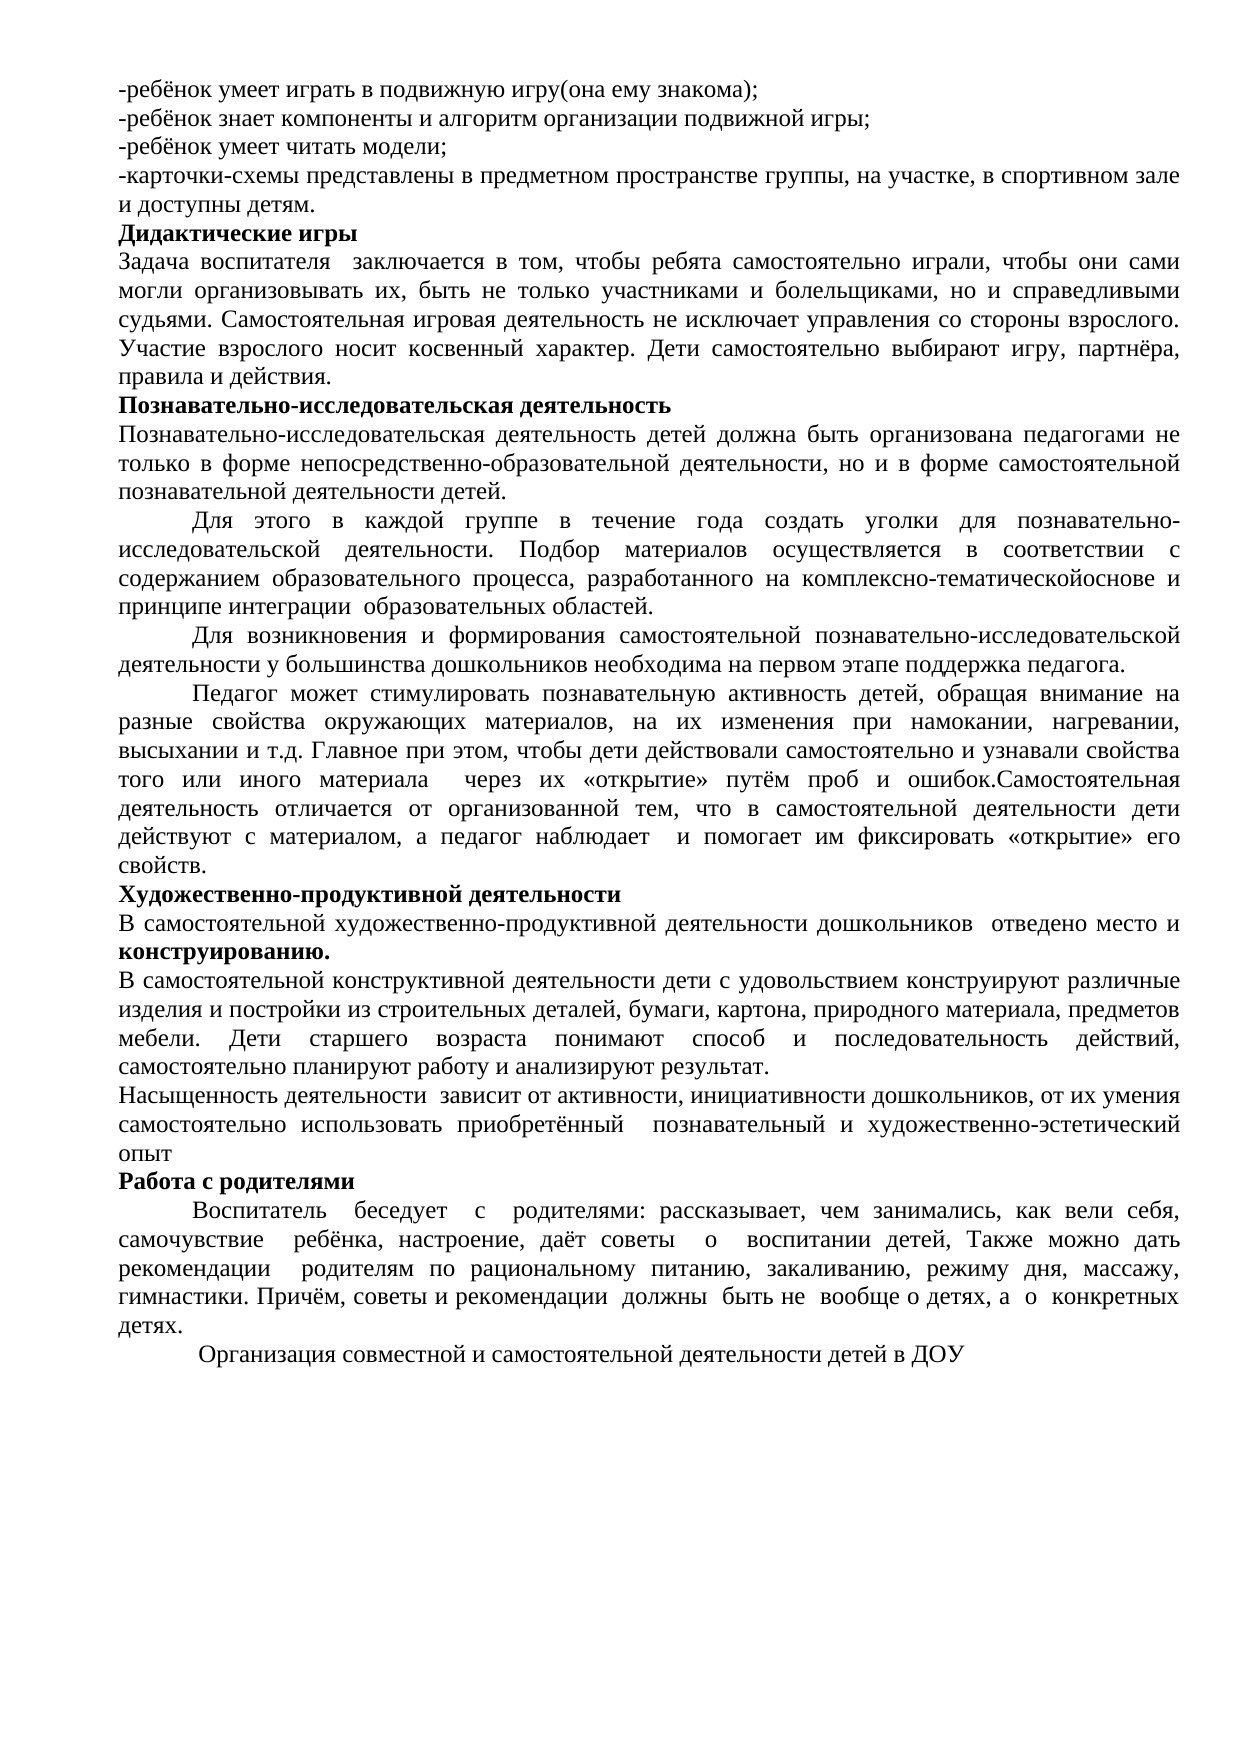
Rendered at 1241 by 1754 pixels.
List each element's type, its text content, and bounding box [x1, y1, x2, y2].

text Познавательно-исследовательская деятельность детей должна быть организована педагогами не только в форме непосредственно-образовательной деятельности, но и в форме самостоятельной познавательной деятельности детей. [118, 419, 1181, 505]
text -ребёнок умеет читать модели; [118, 131, 1181, 160]
text -ребёнок знает компоненты и алгоритм организации подвижной игры; [118, 103, 1181, 131]
text Для возникновения и формирования самостоятельной познавательно-исследовательской деятельности у большинства дошкольников необходима на первом этапе поддержка педагога. [118, 620, 1181, 678]
text Педагог может стимулировать познавательную активность детей, обращая внимание на разные свойства окружающих материалов, на их изменения при намокании, нагревании, высыхании и т.д. Главное при этом, чтобы дети действовали самостоятельно и узнавали свойства того или иного материала через их «открытие» путём проб и ошибок.Самостоятельная деятельность отличается от организованной тем, что в самостоятельной деятельности дети действуют с материалом, а педагог наблюдает и помогает им фиксировать «открытие» его свойств. [118, 678, 1181, 879]
text В самостоятельной художественно-продуктивной деятельности дошкольников отведено место и конструированию. [118, 908, 1181, 965]
text Художественно-продуктивной деятельности [118, 879, 1181, 908]
text Дидактические игры [118, 218, 1181, 246]
text -карточки-схемы представлены в предметном пространстве группы, на участке, в спортивном зале и доступны детям. [118, 160, 1181, 218]
list Насыщенность деятельности зависит от активности, инициативности дошкольников, от их умения самостоятельно использовать приобретённый познавательный и художественно-эстетический опыт [118, 1080, 1181, 1166]
text Задача воспитателя заключается в том, чтобы ребята самостоятельно играли, чтобы они сами могли организовывать их, быть не только участниками и болельщиками, но и справедливыми судьями. Самостоятельная игровая деятельность не исключает управления со стороны взрослого. Участие взрослого носит косвенный характер. Дети самостоятельно выбирают игру, партнёра, правила и действия. [118, 246, 1181, 390]
text Для этого в каждой группе в течение года создать уголки для познавательно-исследовательской деятельности. Подбор материалов осуществляется в соответствии с содержанием образовательного процесса, разработанного на комплексно-тематическойоснове и принципе интеграции образовательных областей. [118, 505, 1181, 620]
text Познавательно-исследовательская деятельность [118, 390, 1181, 419]
list В самостоятельной конструктивной деятельности дети с удовольствием конструируют различные изделия и постройки из строительных деталей, бумаги, картона, природного материала, предметов мебели. Дети старшего возраста понимают способ и последовательность действий, самостоятельно планируют работу и анализируют результат. [118, 965, 1181, 1080]
text Работа с родителями [118, 1166, 1181, 1195]
text -ребёнок умеет играть в подвижную игру(она ему знакома); [118, 74, 1181, 103]
list Воспитатель беседует с родителями: рассказывает, чем занимались, как вели себя, самочувствие ребёнка, настроение, даёт советы о воспитании детей, Также можно дать рекомендации родителям по рациональному питанию, закаливанию, режиму дня, массажу, гимнастики. Причём, советы и рекомендации должны быть не вообще о детях, а о конкретных детях. [118, 1195, 1181, 1339]
list Организация совместной и самостоятельной деятельности детей в ДОУ [118, 1339, 1181, 1368]
